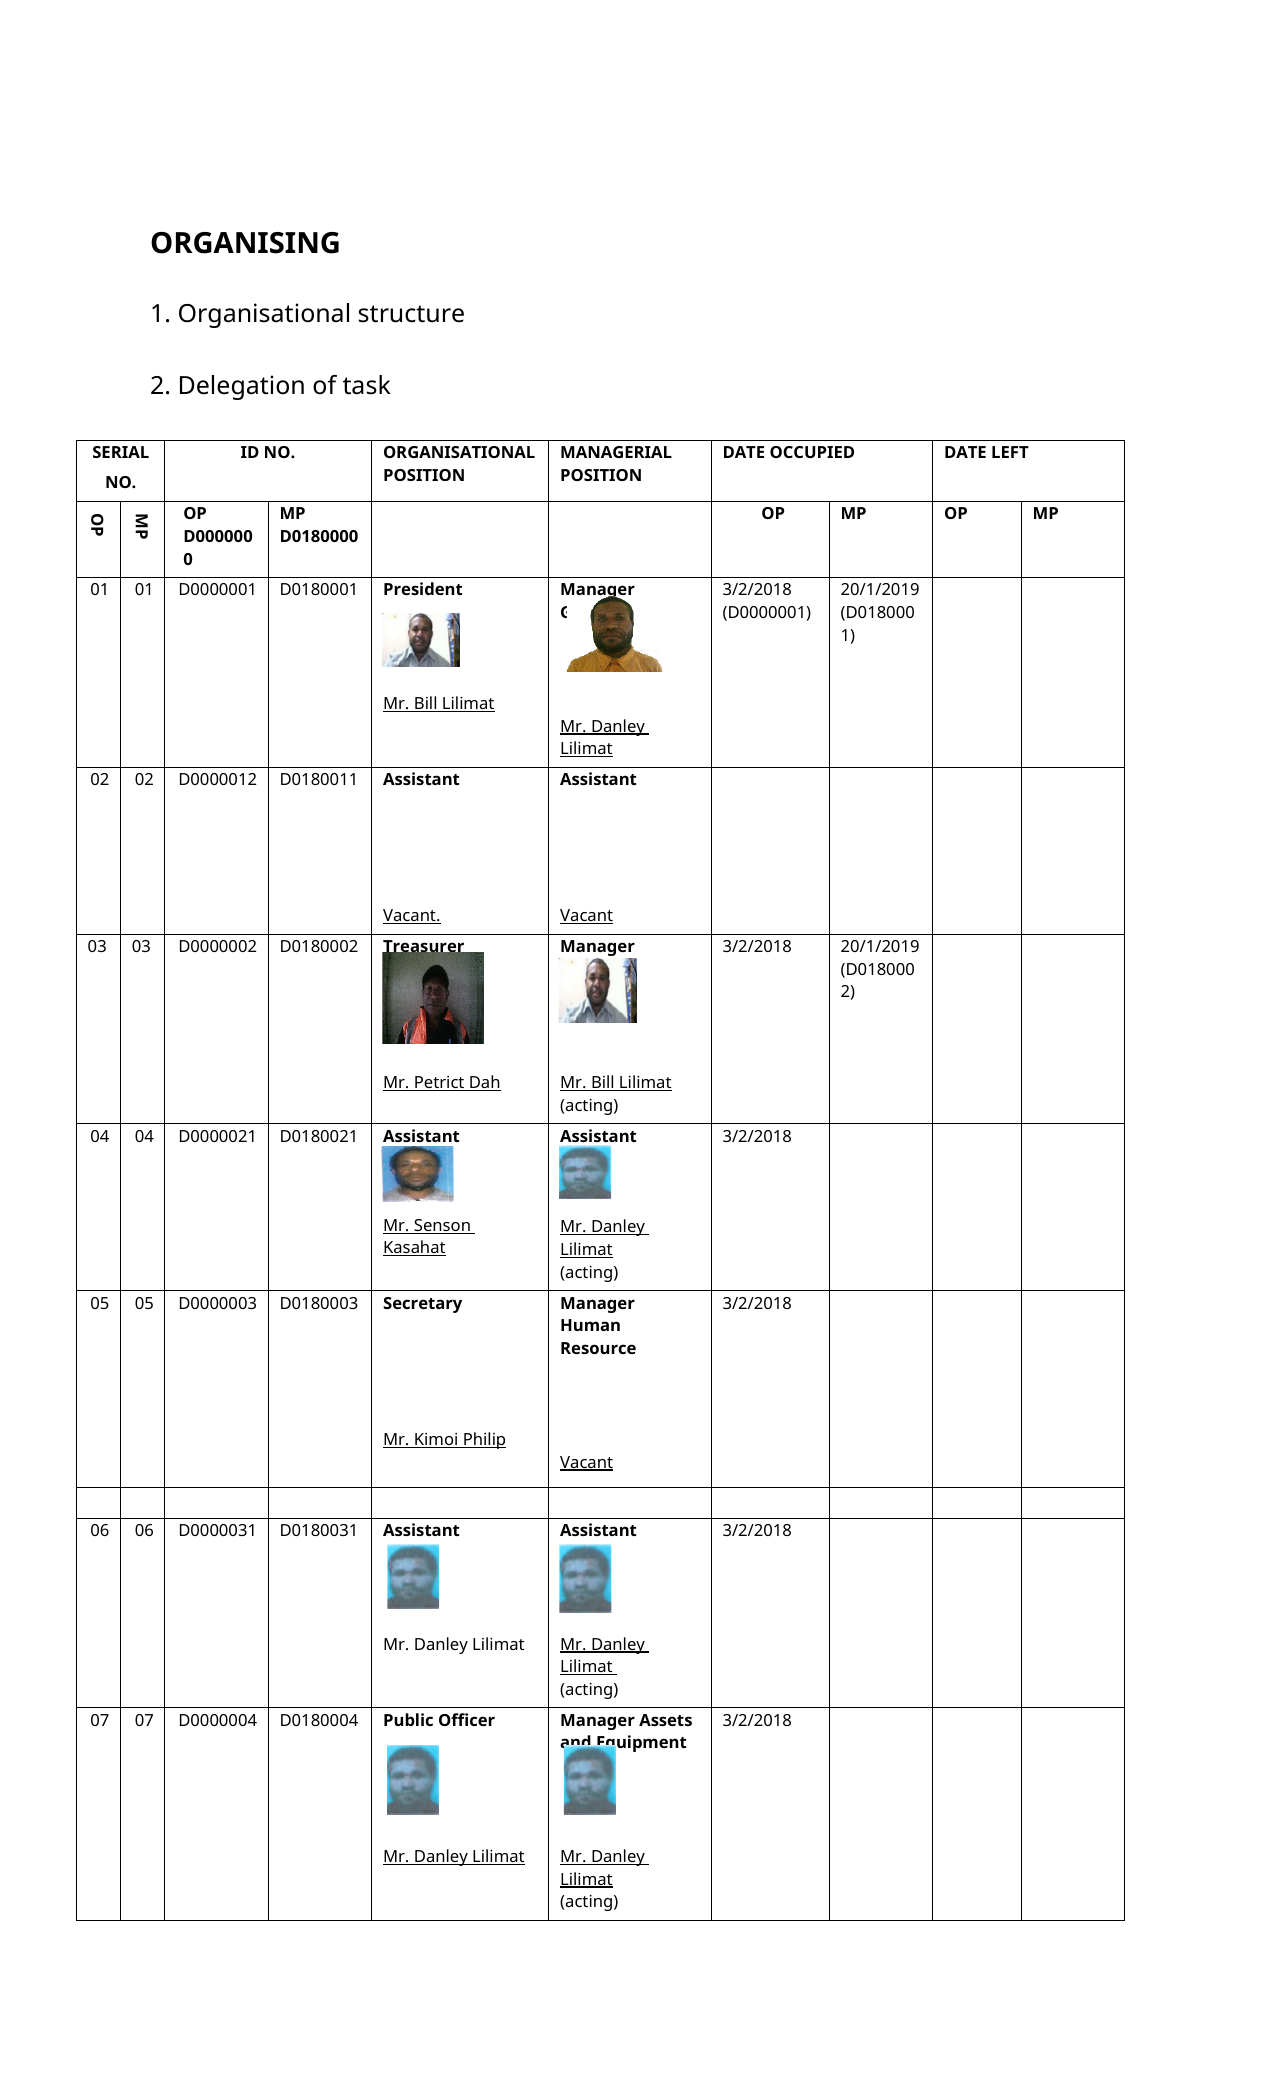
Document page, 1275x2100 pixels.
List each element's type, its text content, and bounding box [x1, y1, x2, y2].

table_cell 04 [77, 1124, 120, 1290]
table_cell 01 [121, 578, 164, 767]
table_cell 3/2/2018 [712, 1124, 829, 1290]
table_cell 01 [77, 578, 120, 767]
table_cell [933, 1291, 1021, 1487]
table_cell MP [1022, 502, 1124, 577]
table_cell D0000003 [165, 1291, 268, 1487]
table_cell 07 [121, 1708, 164, 1920]
table_cell D0180001 [269, 578, 371, 767]
table_cell [933, 768, 1021, 933]
table_cell D0000031 [165, 1519, 268, 1707]
table_cell Assistant Mr. Danley Lilimat (acting) [549, 1124, 711, 1290]
table_cell Manager Human Resource Vacant [549, 1291, 711, 1487]
table_cell 05 [121, 1291, 164, 1487]
table_cell [830, 1708, 932, 1920]
table_cell 04 [121, 1124, 164, 1290]
table_cell [712, 768, 829, 933]
table_cell 20/1/2019 (D0180002) [830, 935, 932, 1123]
table_cell Assistant Mr. Danley Lilimat [372, 1519, 548, 1707]
table_header SERIAL NO. [77, 441, 164, 501]
table_cell D0000012 [165, 768, 268, 933]
picture [387, 1745, 439, 1815]
table_cell 3/2/2018 [712, 935, 829, 1123]
table_cell [830, 1488, 932, 1518]
picture [381, 1146, 454, 1202]
picture [558, 958, 637, 1023]
table_cell 06 [121, 1519, 164, 1707]
table_cell Assistant Mr. Senson Kasahat [372, 1124, 548, 1290]
table_cell 3/2/2018 [712, 1519, 829, 1707]
table_cell [830, 1519, 932, 1707]
table_cell OP D0000000 [165, 502, 268, 577]
table_header ORGANISATIONAL POSITION [372, 441, 548, 501]
table_cell 20/1/2019 (D0180001) [830, 578, 932, 767]
table_cell Manager Assets and Equipment Mr. Danley Lilimat (acting) [549, 1708, 711, 1920]
table_cell Assistant Mr. Danley Lilimat (acting) [549, 1519, 711, 1707]
table_cell OP [933, 502, 1021, 577]
table_cell D0180031 [269, 1519, 371, 1707]
text 2. Delegation of task [150, 368, 1125, 432]
table_cell D0000004 [165, 1708, 268, 1920]
table_cell [933, 1708, 1021, 1920]
table_cell Assistant Vacant [549, 768, 711, 933]
table_cell MP [121, 502, 164, 577]
table_cell MP [830, 502, 932, 577]
table_cell President Mr. Bill Lilimat [372, 578, 548, 767]
table_cell 06 [77, 1519, 120, 1707]
table_cell [1022, 1519, 1124, 1707]
table_cell MP D0180000 [269, 502, 371, 577]
table_cell Manager Finance Mr. Bill Lilimat (acting) [549, 935, 711, 1123]
table_cell 07 [77, 1708, 120, 1920]
table_cell 03 [121, 935, 164, 1123]
table_cell D0180002 [269, 935, 371, 1123]
table_cell [372, 1488, 548, 1518]
table_cell [1022, 578, 1124, 767]
table_cell [830, 1291, 932, 1487]
table_cell D0000021 [165, 1124, 268, 1290]
table_cell OP [77, 502, 120, 577]
table_cell [712, 1488, 829, 1518]
table_cell [269, 1488, 371, 1518]
table_cell 02 [121, 768, 164, 933]
table_cell [933, 935, 1021, 1123]
table_cell [933, 1488, 1021, 1518]
table_header MANAGERIAL POSITION [549, 441, 711, 501]
picture [559, 1145, 612, 1199]
table_cell Treasurer Mr. Petrict Dah [372, 935, 548, 1123]
table_cell D0180011 [269, 768, 371, 933]
table_cell D0180003 [269, 1291, 371, 1487]
picture [566, 596, 663, 672]
table_cell 3/2/2018 [712, 1708, 829, 1920]
picture [382, 952, 484, 1044]
table_cell Secretary Mr. Kimoi Philip [372, 1291, 548, 1487]
table_cell [933, 578, 1021, 767]
table_cell OP [712, 502, 829, 577]
table_cell D0180004 [269, 1708, 371, 1920]
table_cell [549, 502, 711, 577]
table_cell D0000001 [165, 578, 268, 767]
table_cell [1022, 1291, 1124, 1487]
table_cell [1022, 935, 1124, 1123]
table_header DATE OCCUPIED [712, 441, 932, 501]
table_cell 3/2/2018 (D0000001) [712, 578, 829, 767]
text ORGANISING 1. Organisational structure [150, 222, 1125, 360]
table_cell [372, 502, 548, 577]
table_cell [1022, 768, 1124, 933]
table_cell Public Officer Mr. Danley Lilimat [372, 1708, 548, 1920]
table_cell D0180021 [269, 1124, 371, 1290]
table_cell [77, 1488, 120, 1518]
table_cell [933, 1124, 1021, 1290]
table_cell 3/2/2018 [712, 1291, 829, 1487]
picture [381, 613, 460, 667]
table_cell [549, 1488, 711, 1518]
table_cell [1022, 1488, 1124, 1518]
table_cell [933, 1519, 1021, 1707]
picture [559, 1544, 612, 1613]
table_cell 03 [77, 935, 120, 1123]
table_cell Assistant Vacant. [372, 768, 548, 933]
table_cell [830, 768, 932, 933]
table_cell [830, 1124, 932, 1290]
table_cell Manager General Mr. Danley Lilimat [549, 578, 711, 767]
table_header ID NO. [165, 441, 371, 501]
table_cell [121, 1488, 164, 1518]
table_cell [1022, 1124, 1124, 1290]
table_cell D0000002 [165, 935, 268, 1123]
table_cell [165, 1488, 268, 1518]
table_cell 02 [77, 768, 120, 933]
table_header DATE LEFT [933, 441, 1124, 501]
table_cell [1022, 1708, 1124, 1920]
picture [387, 1544, 440, 1609]
table_cell 05 [77, 1291, 120, 1487]
picture [563, 1745, 616, 1815]
